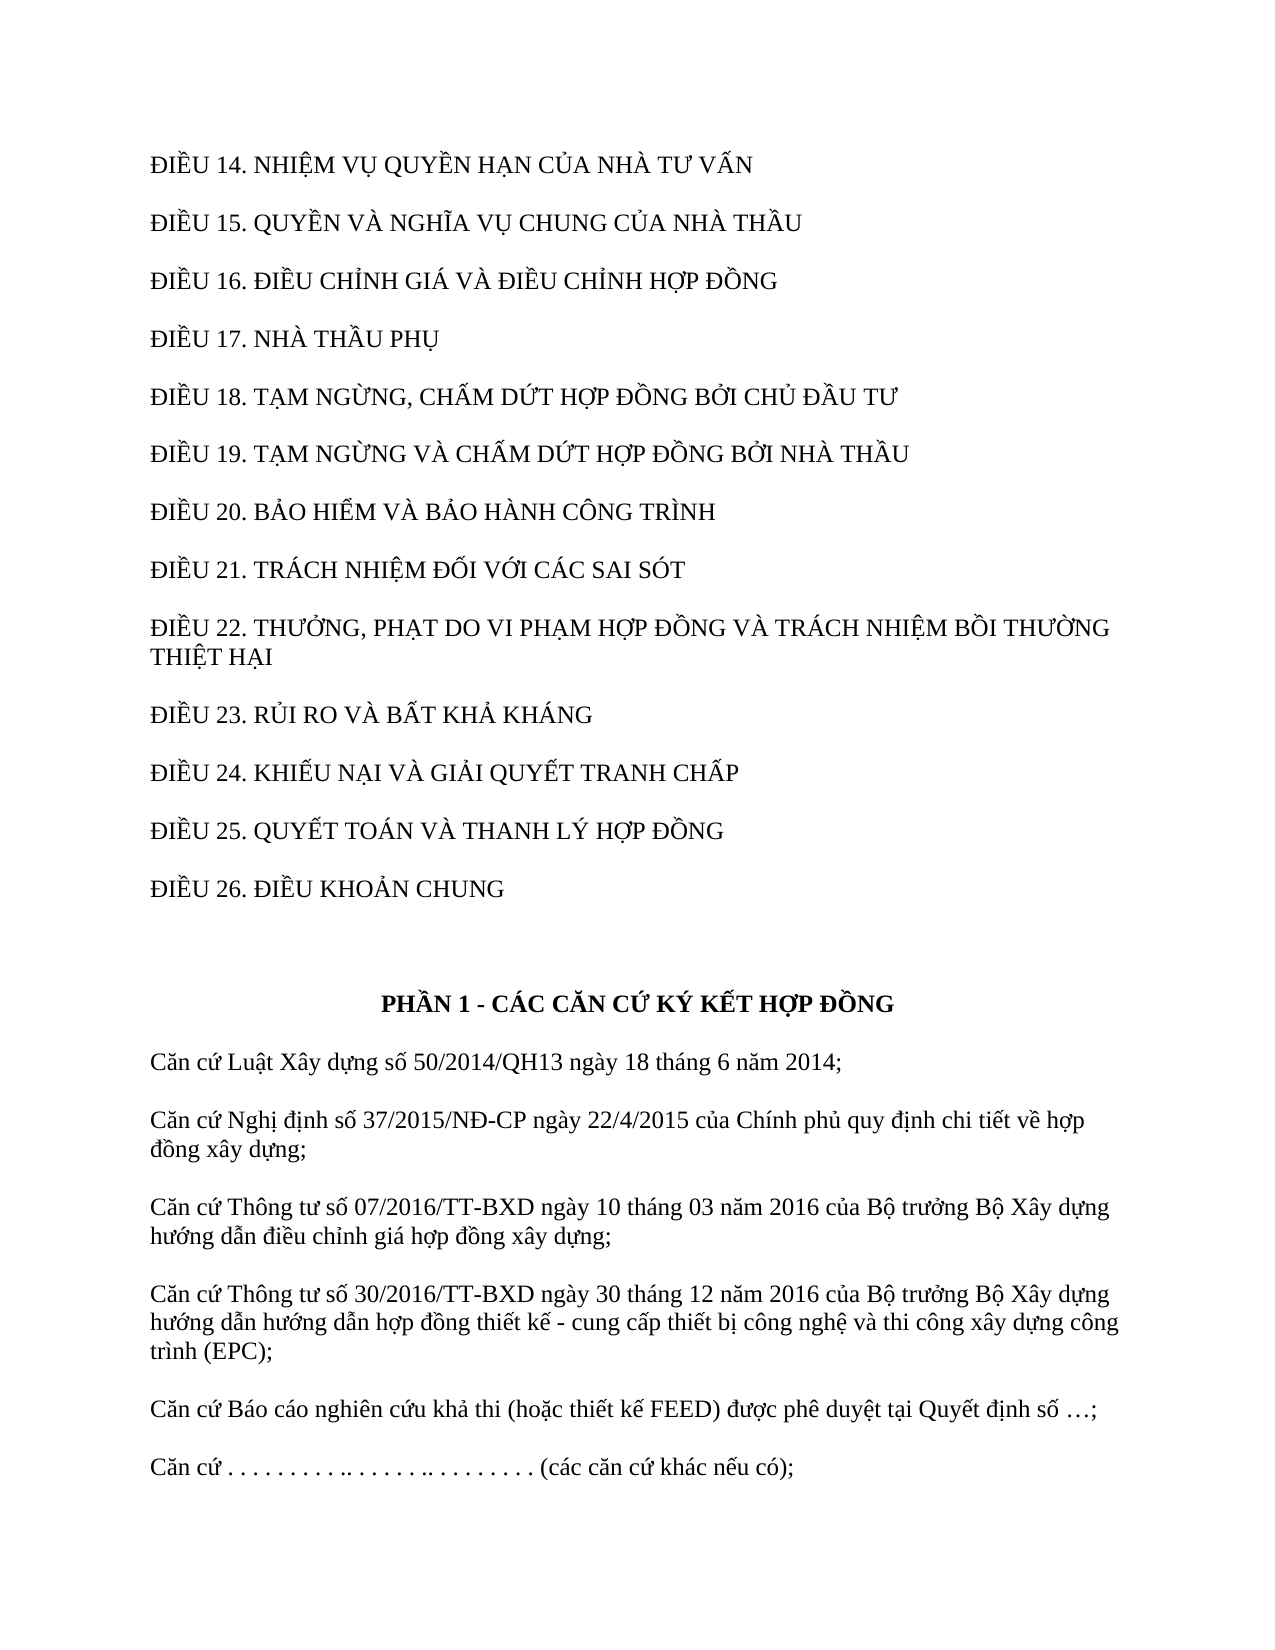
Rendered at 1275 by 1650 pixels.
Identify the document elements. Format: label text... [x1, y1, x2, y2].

text ĐIỀU 24. KHIẾU NẠI VÀ GIẢI QUYẾT TRANH CHẤP [150, 758, 1125, 787]
text ĐIỀU 22. THƯỞNG, PHẠT DO VI PHẠM HỢP ĐỒNG VÀ TRÁCH NHIỆM BỒI THƯỜNG THIỆT HẠI [150, 613, 1125, 671]
text Căn cứ Thông tư số 07/2016/TT-BXD ngày 10 tháng 03 năm 2016 của Bộ trưởng Bộ Xây dựng hướng dẫn điều chỉnh giá hợp đồng xây dựng; [150, 1192, 1125, 1249]
text ĐIỀU 19. TẠM NGỪNG VÀ CHẤM DỨT HỢP ĐỒNG BỞI NHÀ THẦU [150, 439, 1125, 468]
text ĐIỀU 25. QUYẾT TOÁN VÀ THANH LÝ HỢP ĐỒNG [150, 816, 1125, 844]
text ĐIỀU 14. NHIỆM VỤ QUYỀN HẠN CỦA NHÀ TƯ VẤN [150, 150, 1125, 179]
text Căn cứ . . . . . . . . . .. . . . . . .. . . . . . . . . (các căn cứ khác nếu có); [150, 1452, 1125, 1481]
text ĐIỀU 26. ĐIỀU KHOẢN CHUNG [150, 874, 1125, 902]
text Căn cứ Thông tư số 30/2016/TT-BXD ngày 30 tháng 12 năm 2016 của Bộ trưởng Bộ Xây dựng hướng dẫn hướng dẫn hợp đồng thiết kế - cung cấp thiết bị công nghệ và thi công xây dựng công trình (EPC); [150, 1279, 1125, 1365]
text PHẦN 1 - CÁC CĂN CỨ KÝ KẾT HỢP ĐỒNG [150, 989, 1125, 1018]
text ĐIỀU 20. BẢO HIỂM VÀ BẢO HÀNH CÔNG TRÌNH [150, 497, 1125, 526]
text ĐIỀU 17. NHÀ THẦU PHỤ [150, 324, 1125, 352]
text ĐIỀU 21. TRÁCH NHIỆM ĐỐI VỚI CÁC SAI SÓT [150, 555, 1125, 584]
text Căn cứ Luật Xây dựng số 50/2014/QH13 ngày 18 tháng 6 năm 2014; [150, 1047, 1125, 1076]
text ĐIỀU 16. ĐIỀU CHỈNH GIÁ VÀ ĐIỀU CHỈNH HỢP ĐỒNG [150, 266, 1125, 294]
text Căn cứ Nghị định số 37/2015/NĐ-CP ngày 22/4/2015 của Chính phủ quy định chi tiết về hợp đồng xây dựng; [150, 1105, 1125, 1163]
text ĐIỀU 15. QUYỀN VÀ NGHĨA VỤ CHUNG CỦA NHÀ THẦU [150, 208, 1125, 237]
text ĐIỀU 23. RỦI RO VÀ BẤT KHẢ KHÁNG [150, 700, 1125, 729]
text ĐIỀU 18. TẠM NGỪNG, CHẤM DỨT HỢP ĐỒNG BỞI CHỦ ĐẦU TƯ [150, 382, 1125, 410]
text Căn cứ Báo cáo nghiên cứu khả thi (hoặc thiết kế FEED) được phê duyệt tại Quyết định số …; [150, 1394, 1125, 1423]
